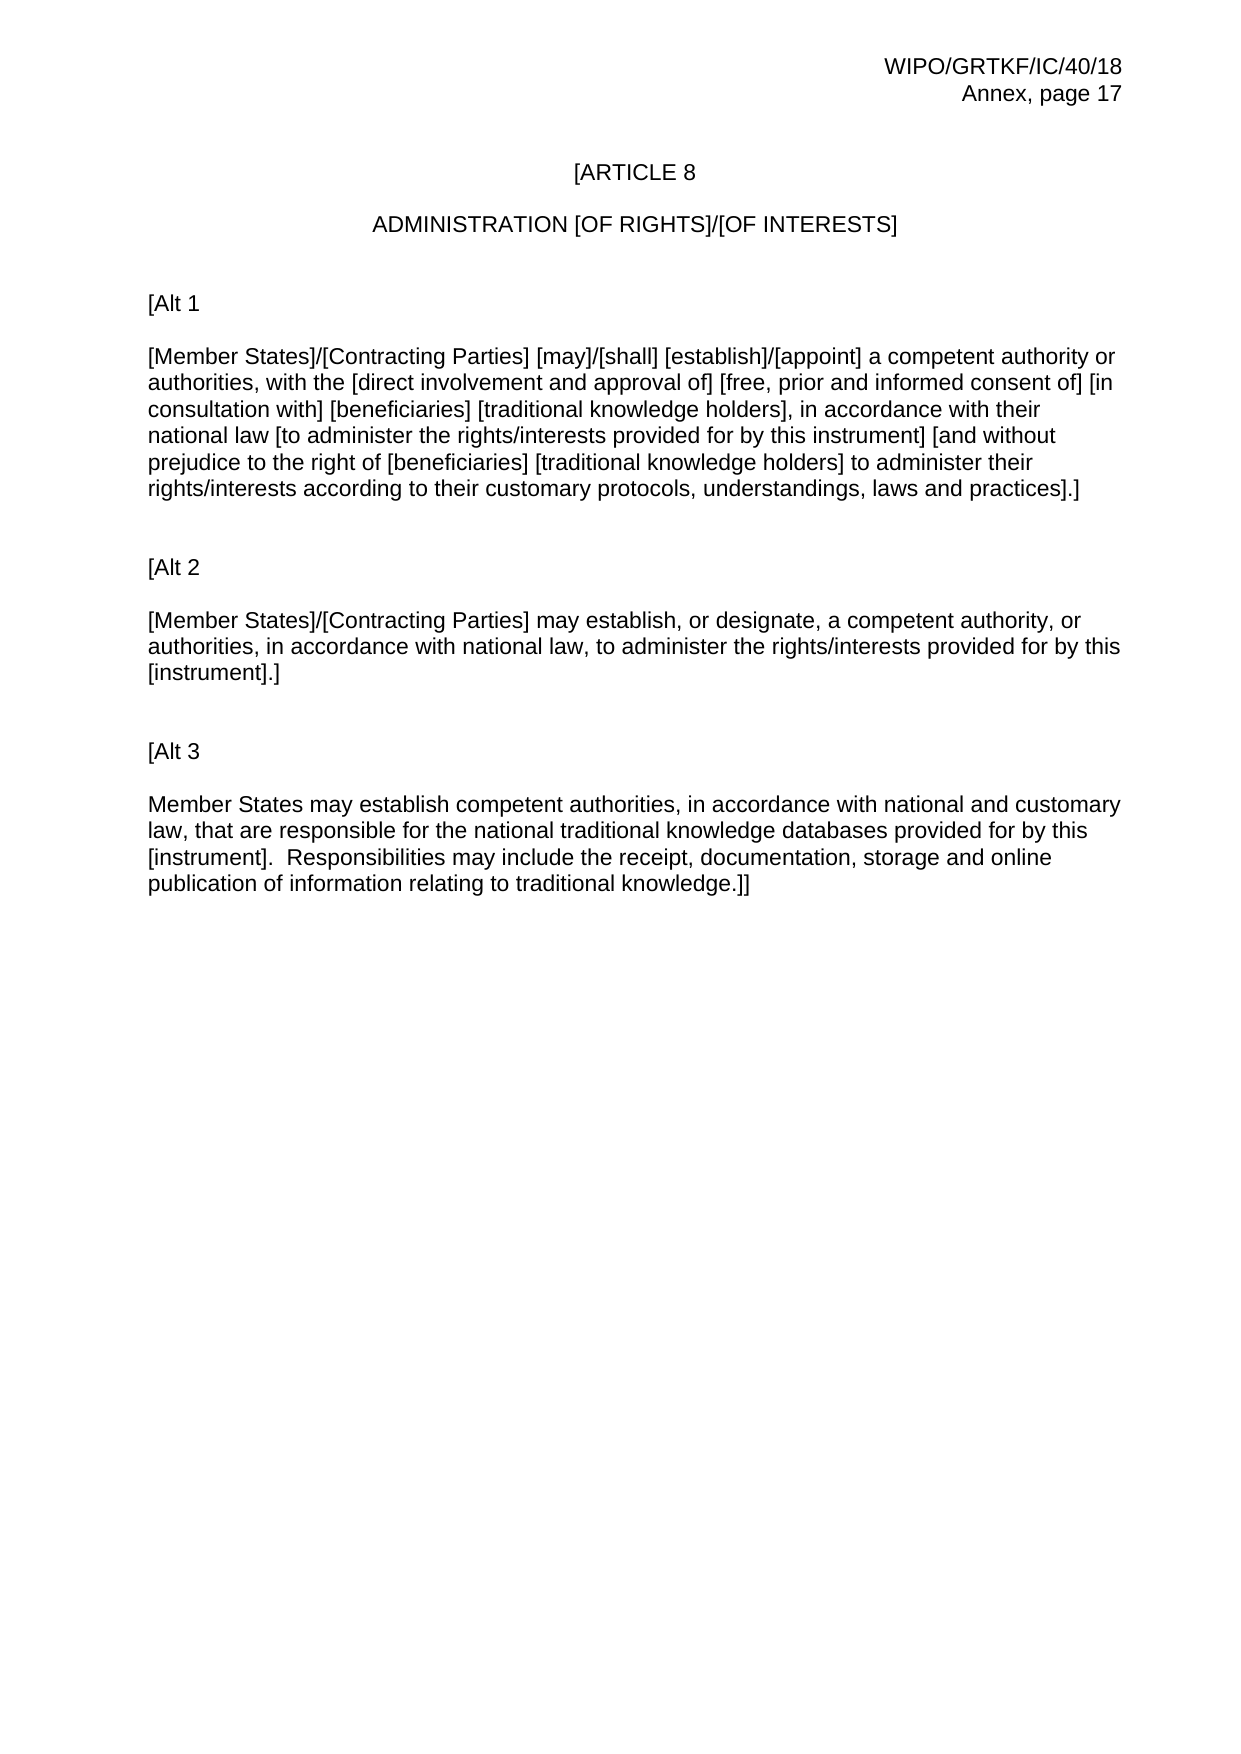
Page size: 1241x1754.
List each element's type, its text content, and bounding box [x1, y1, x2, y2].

text [Member States]/[Contracting Parties] [may]/[shall] [establish]/[appoint] a competent authority or authorities, with the [direct involvement and approval of] [free, prior and informed consent of] [in consultation with] [beneficiaries] [traditional knowledge holders], in accordance with their national law [to administer the rights/interests provided for by this instrument] [and without prejudice to the right of [beneficiaries] [traditional knowledge holders] to administer their rights/interests according to their customary protocols, understandings, laws and practices].] [148, 343, 1122, 501]
text [Alt 1 [148, 290, 1122, 317]
text [Alt 2 [148, 554, 1122, 580]
text [Alt 3 [148, 738, 1122, 765]
text ADMINISTRATION [OF RIGHTS]/[OF INTERESTS] [148, 211, 1122, 238]
text [Member States]/[Contracting Parties] may establish, or designate, a competent authority, or authorities, in accordance with national law, to administer the rights/interests provided for by this [instrument].] [148, 607, 1122, 686]
text [ARTICLE 8 [148, 158, 1122, 185]
text Member States may establish competent authorities, in accordance with national and customary law, that are responsible for the national traditional knowledge databases provided for by this [instrument]. Responsibilities may include the receipt, documentation, storage and online publication of information relating to traditional knowledge.]] [148, 791, 1122, 896]
